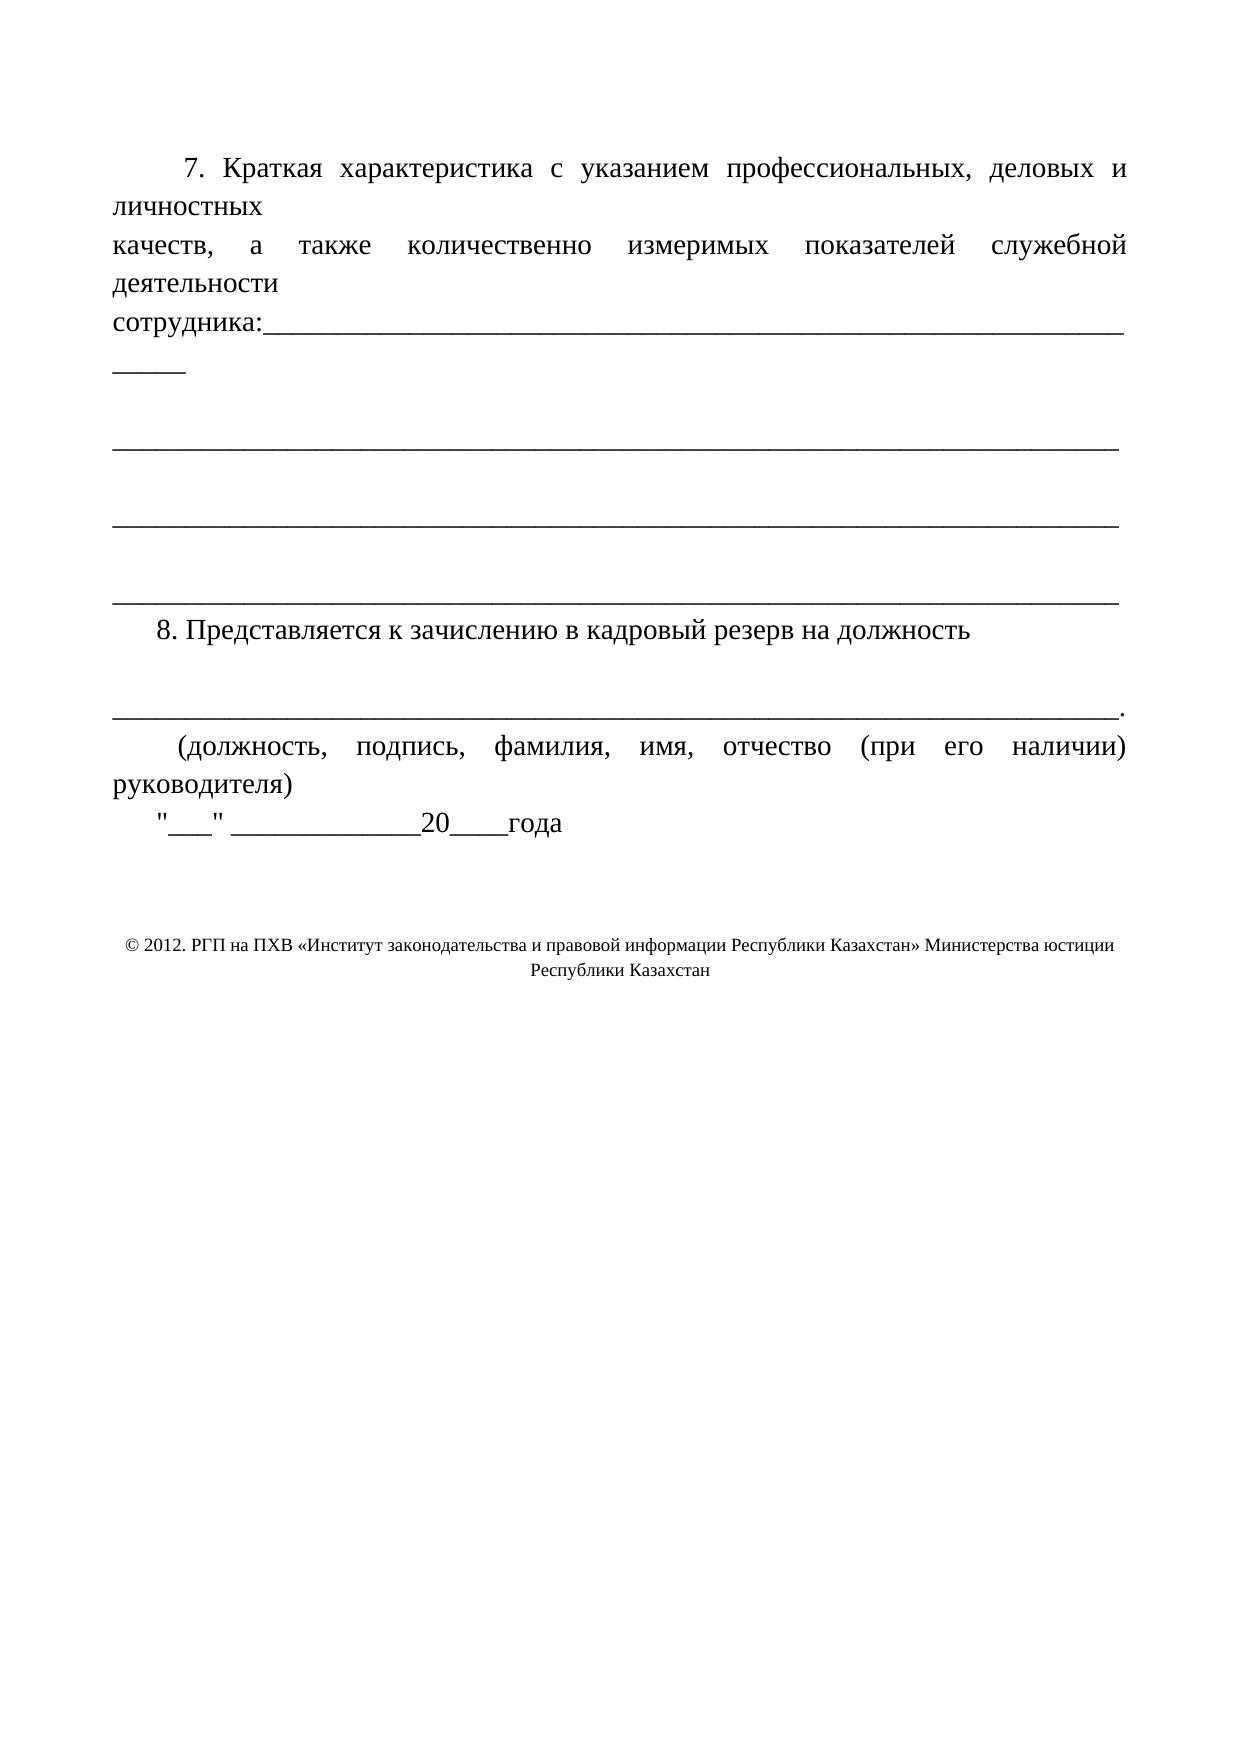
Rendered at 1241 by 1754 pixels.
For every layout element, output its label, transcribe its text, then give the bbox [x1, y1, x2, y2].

text _____________________________________________________________________ [112, 381, 1128, 453]
text 8. Представляется к зачислению в кадровый резерв на должность [112, 612, 1128, 646]
text _____________________________________________________________________ [112, 458, 1128, 530]
text 7. Краткая характеристика с указанием профессиональных, деловых и личностных [112, 150, 1128, 222]
text © 2012. РГП на ПХВ «Институт законодательства и правовой информации Республики Казахстан» Министерства юстиции Республики Казахстан [112, 934, 1128, 981]
text _____________________________________________________________________. [112, 651, 1128, 723]
text (должность, подпись, фамилия, имя, отчество (при его наличии) руководителя) [112, 728, 1128, 800]
text качеств, а также количественно измеримых показателей служебной деятельности [112, 227, 1128, 299]
text сотрудника:________________________________________________________________ [112, 304, 1128, 376]
text "___" _____________20____года [112, 805, 1128, 839]
text _____________________________________________________________________ [112, 535, 1128, 607]
